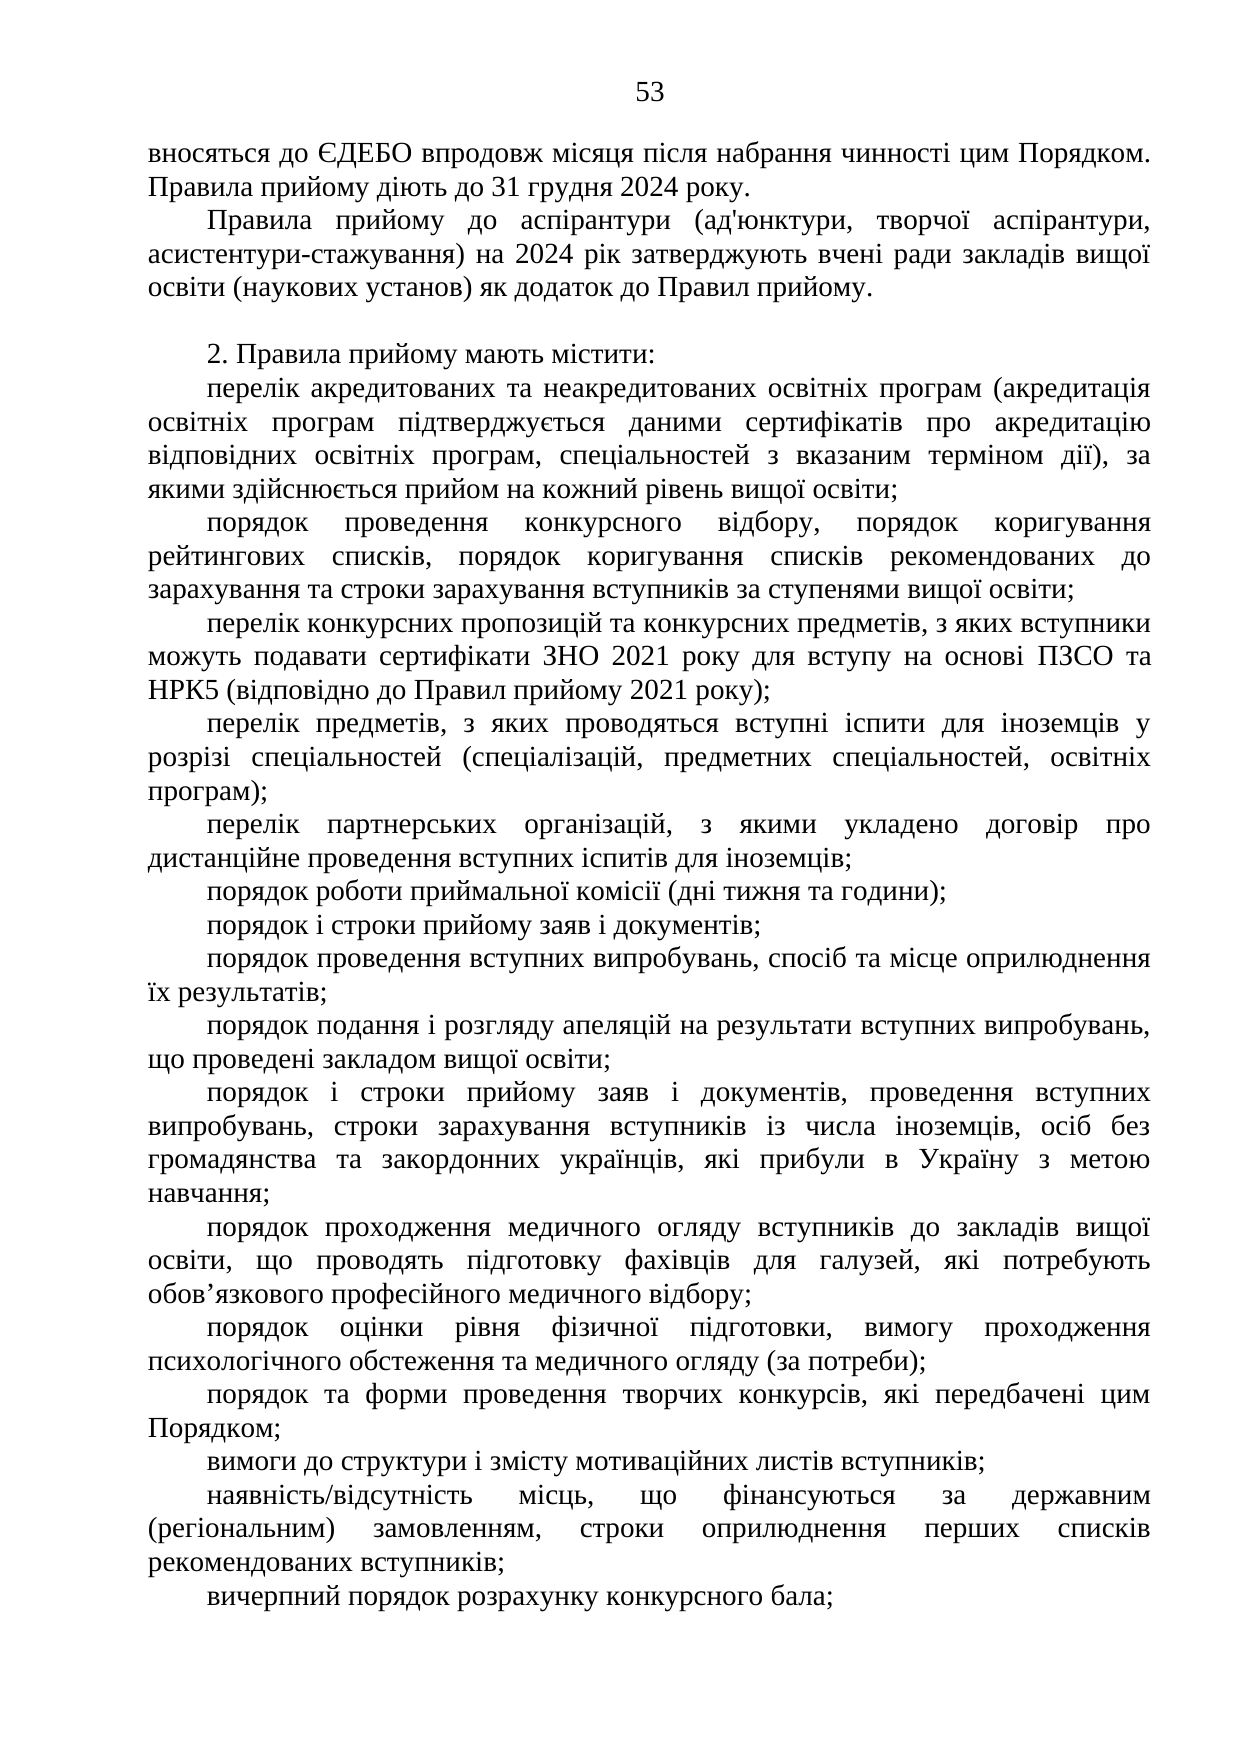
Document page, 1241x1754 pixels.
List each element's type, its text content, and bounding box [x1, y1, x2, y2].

text вичерпний порядок розрахунку конкурсного бала; [148, 1578, 1152, 1611]
text наявність/відсутність місць, що фінансуються за державним (регіональним) замовленням, строки оприлюднення перших списків рекомендованих вступників; [148, 1477, 1152, 1578]
text перелік партнерських організацій, з якими укладено договір про дистанційне проведення вступних іспитів для іноземців; [148, 806, 1152, 873]
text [148, 135, 1152, 202]
text перелік предметів, з яких проводяться вступні іспити для іноземців у розрізі спеціальностей (спеціалізацій, предметних спеціальностей, освітніх програм); [148, 706, 1152, 806]
text порядок оцінки рівня фізичної підготовки, вимогу проходження психологічного обстеження та медичного огляду (за потреби); [148, 1309, 1152, 1376]
text порядок проходження медичного огляду вступників до закладів вищої освіти, що проводять підготовку фахівців для галузей, які потребують обов’язкового професійного медичного відбору; [148, 1209, 1152, 1309]
text порядок та форми проведення творчих конкурсів, які передбачені цим Порядком; [148, 1376, 1152, 1443]
text порядок і строки прийому заяв і документів; [148, 907, 1152, 940]
text порядок роботи приймальної комісії (дні тижня та години); [148, 873, 1152, 907]
text 2. Правила прийому мають містити: [148, 337, 1152, 370]
text порядок проведення вступних випробувань, спосіб та місце оприлюднення їх результатів; [148, 940, 1152, 1007]
text Правила прийому до аспірантури (ад'юнктури, творчої аспірантури, асистентури-стажування) на 2024 рік затверджують вчені ради закладів вищої освіти (наукових установ) як додаток до Правил прийому. [148, 202, 1152, 303]
text перелік конкурсних пропозицій та конкурсних предметів, з яких вступники можуть подавати сертифікати ЗНО 2021 року для вступу на основі ПЗСО та НРК5 (відповідно до Правил прийому 2021 року); [148, 605, 1152, 706]
text вимоги до структури і змісту мотиваційних листів вступників; [148, 1443, 1152, 1477]
text порядок проведення конкурсного відбору, порядок коригування рейтингових списків, порядок коригування списків рекомендованих до зарахування та строки зарахування вступників за ступенями вищої освіти; [148, 504, 1152, 605]
text порядок і строки прийому заяв і документів, проведення вступних випробувань, строки зарахування вступників із числа іноземців, осіб без громадянства та закордонних українців, які прибули в Україну з метою навчання; [148, 1074, 1152, 1209]
text перелік акредитованих та неакредитованих освітніх програм (акредитація освітніх програм підтверджується даними сертифікатів про акредитацію відповідних освітніх програм, спеціальностей з вказаним терміном дії), за якими здійснюється прийом на кожний рівень вищої освіти; [148, 370, 1152, 504]
text порядок подання і розгляду апеляцій на результати вступних випробувань, що проведені закладом вищої освіти; [148, 1007, 1152, 1074]
